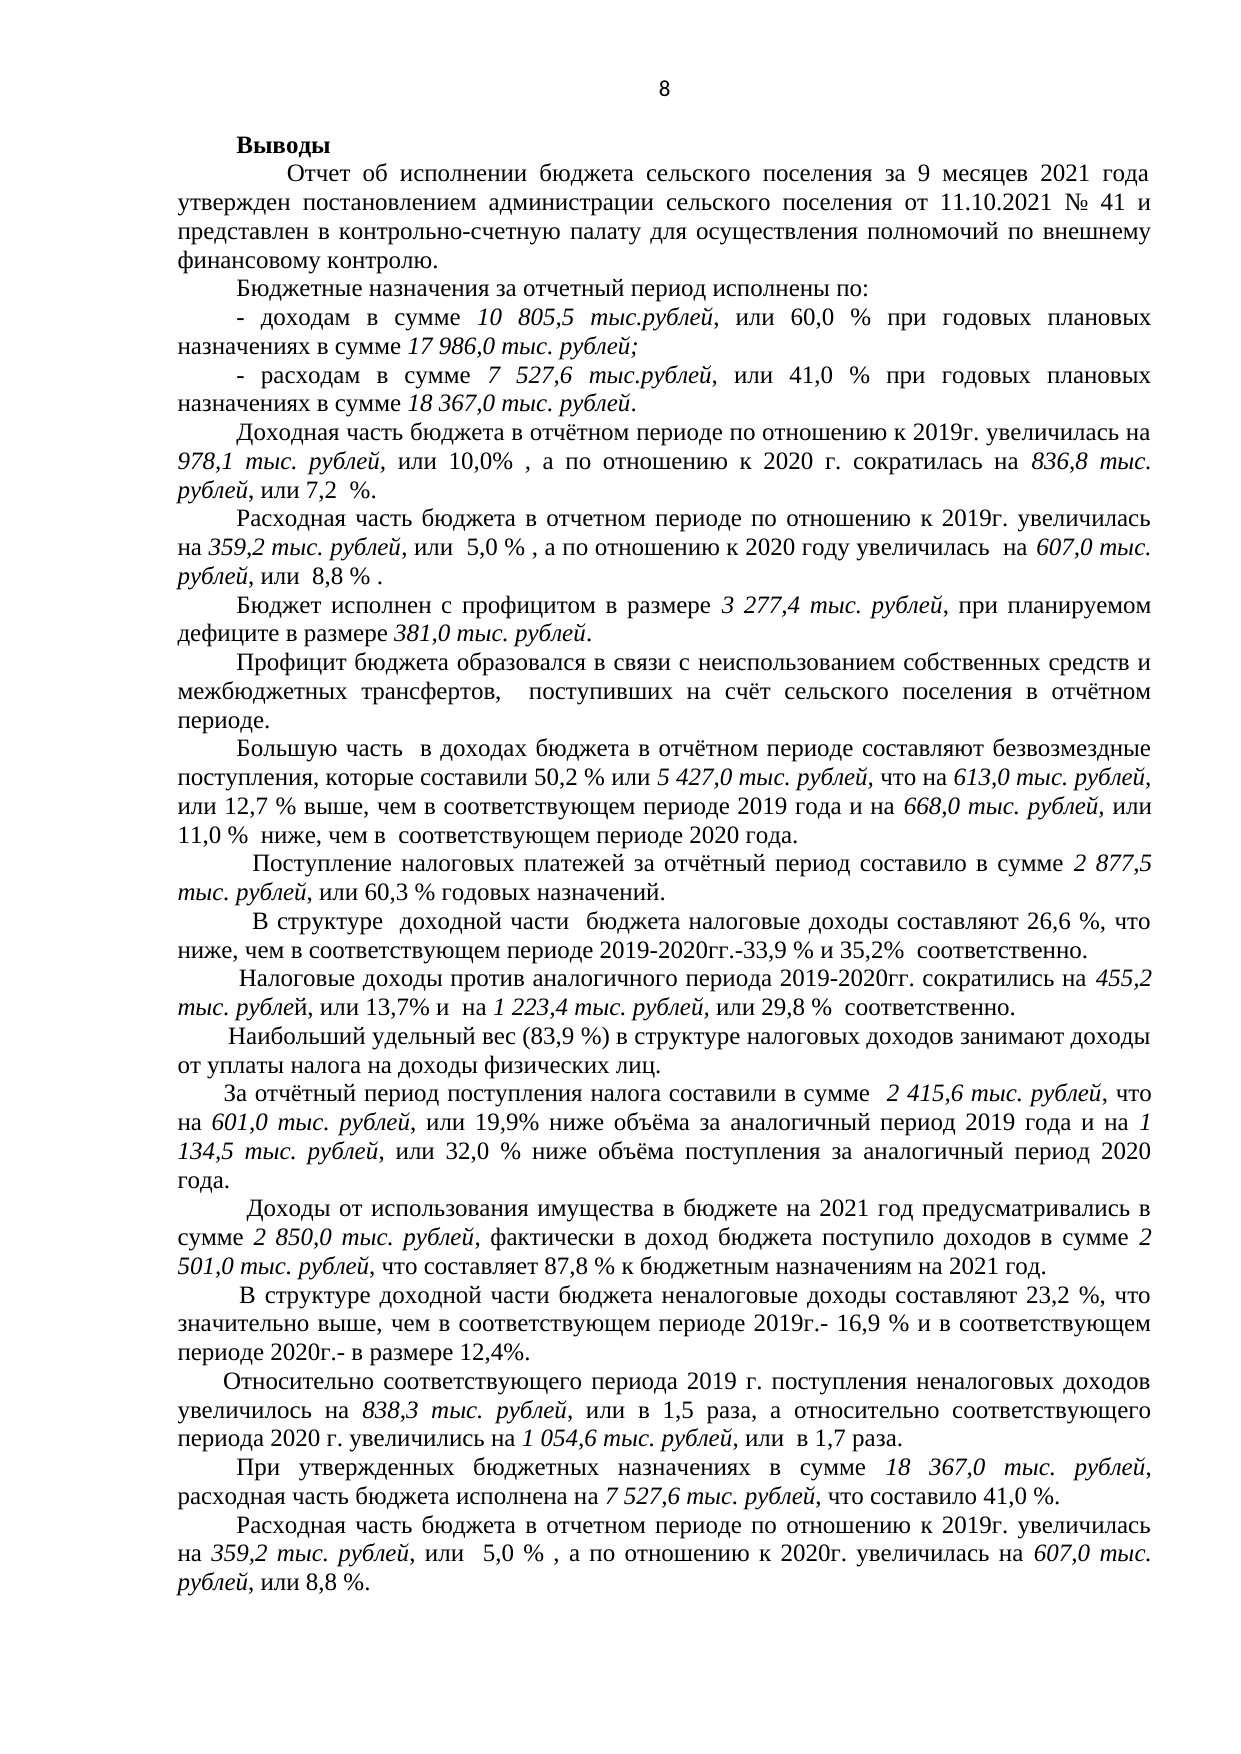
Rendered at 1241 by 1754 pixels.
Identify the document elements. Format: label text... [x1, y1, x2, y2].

text Налоговые доходы против аналогичного периода 2019-2020гг. сократились на 455,2 тыс. рублей, или 13,7% и на 1 223,4 тыс. рублей, или 29,8 % соответственно. [177, 963, 1152, 1021]
text - расходам в сумме 7 527,6 тыс.рублей, или 41,0 % при годовых плановых назначениях в сумме 18 367,0 тыс. рублей. [177, 360, 1152, 417]
text Наибольший удельный вес (83,9 %) в структуре налоговых доходов занимают доходы от уплаты налога на доходы физических лиц. [177, 1021, 1152, 1078]
text Бюджет исполнен с профицитом в размере 3 277,4 тыс. рублей, при планируемом дефиците в размере 381,0 тыс. рублей. [177, 590, 1152, 647]
text Выводы [177, 130, 1152, 158]
text Доходная часть бюджета в отчётном периоде по отношению к 2019г. увеличилась на 978,1 тыс. рублей, или 10,0% , а по отношению к 2020 г. сократилась на 836,8 тыс. рублей, или 7,2 %. [177, 417, 1152, 503]
text - доходам в сумме 10 805,5 тыс.рублей, или 60,0 % при годовых плановых назначениях в сумме 17 986,0 тыс. рублей; [177, 302, 1152, 360]
text При утвержденных бюджетных назначениях в сумме 18 367,0 тыс. рублей, расходная часть бюджета исполнена на 7 527,6 тыс. рублей, что составило 41,0 %. [177, 1452, 1152, 1510]
text Расходная часть бюджета в отчетном периоде по отношению к 2019г. увеличилась на 359,2 тыс. рублей, или 5,0 % , а по отношению к 2020 году увеличилась на 607,0 тыс. рублей, или 8,8 % . [177, 503, 1152, 590]
text За отчётный период поступления налога составили в сумме 2 415,6 тыс. рублей, что на 601,0 тыс. рублей, или 19,9% ниже объёма за аналогичный период 2019 года и на 1 134,5 тыс. рублей, или 32,0 % ниже объёма поступления за аналогичный период 2020 года. [177, 1078, 1152, 1193]
text Относительно соответствующего периода 2019 г. поступления неналоговых доходов увеличилось на 838,3 тыс. рублей, или в 1,5 раза, а относительно соответствующего периода 2020 г. увеличились на 1 054,6 тыс. рублей, или в 1,7 раза. [177, 1366, 1152, 1452]
text Бюджетные назначения за отчетный период исполнены по: [177, 273, 1152, 302]
text В структуре доходной части бюджета неналоговые доходы составляют 23,2 %, что значительно выше, чем в соответствующем периоде 2019г.- 16,9 % и в соответствующем периоде 2020г.- в размере 12,4%. [177, 1280, 1152, 1366]
text Большую часть в доходах бюджета в отчётном периоде составляют безвозмездные поступления, которые составили 50,2 % или 5 427,0 тыс. рублей, что на 613,0 тыс. рублей, или 12,7 % выше, чем в соответствующем периоде 2019 года и на 668,0 тыс. рублей, или 11,0 % ниже, чем в соответствующем периоде 2020 года. [177, 733, 1152, 848]
text Отчет об исполнении бюджета сельского поселения за 9 месяцев 2021 года утвержден постановлением администрации сельского поселения от 11.10.2021 № 41 и представлен в контрольно-счетную палату для осуществления полномочий по внешнему финансовому контролю. [177, 158, 1152, 273]
text В структуре доходной части бюджета налоговые доходы составляют 26,6 %, что ниже, чем в соответствующем периоде 2019-2020гг.-33,9 % и 35,2% соответственно. [177, 906, 1152, 963]
text Поступление налоговых платежей за отчётный период составило в сумме 2 877,5 тыс. рублей, или 60,3 % годовых назначений. [177, 848, 1152, 906]
text Доходы от использования имущества в бюджете на 2021 год предусматривались в сумме 2 850,0 тыс. рублей, фактически в доход бюджета поступило доходов в сумме 2 501,0 тыс. рублей, что составляет 87,8 % к бюджетным назначениям на 2021 год. [177, 1193, 1152, 1280]
text Профицит бюджета образовался в связи с неиспользованием собственных средств и межбюджетных трансфертов, поступивших на счёт сельского поселения в отчётном периоде. [177, 647, 1152, 733]
text Расходная часть бюджета в отчетном периоде по отношению к 2019г. увеличилась на 359,2 тыс. рублей, или 5,0 % , а по отношению к 2020г. увеличилась на 607,0 тыс. рублей, или 8,8 %. [177, 1510, 1152, 1596]
